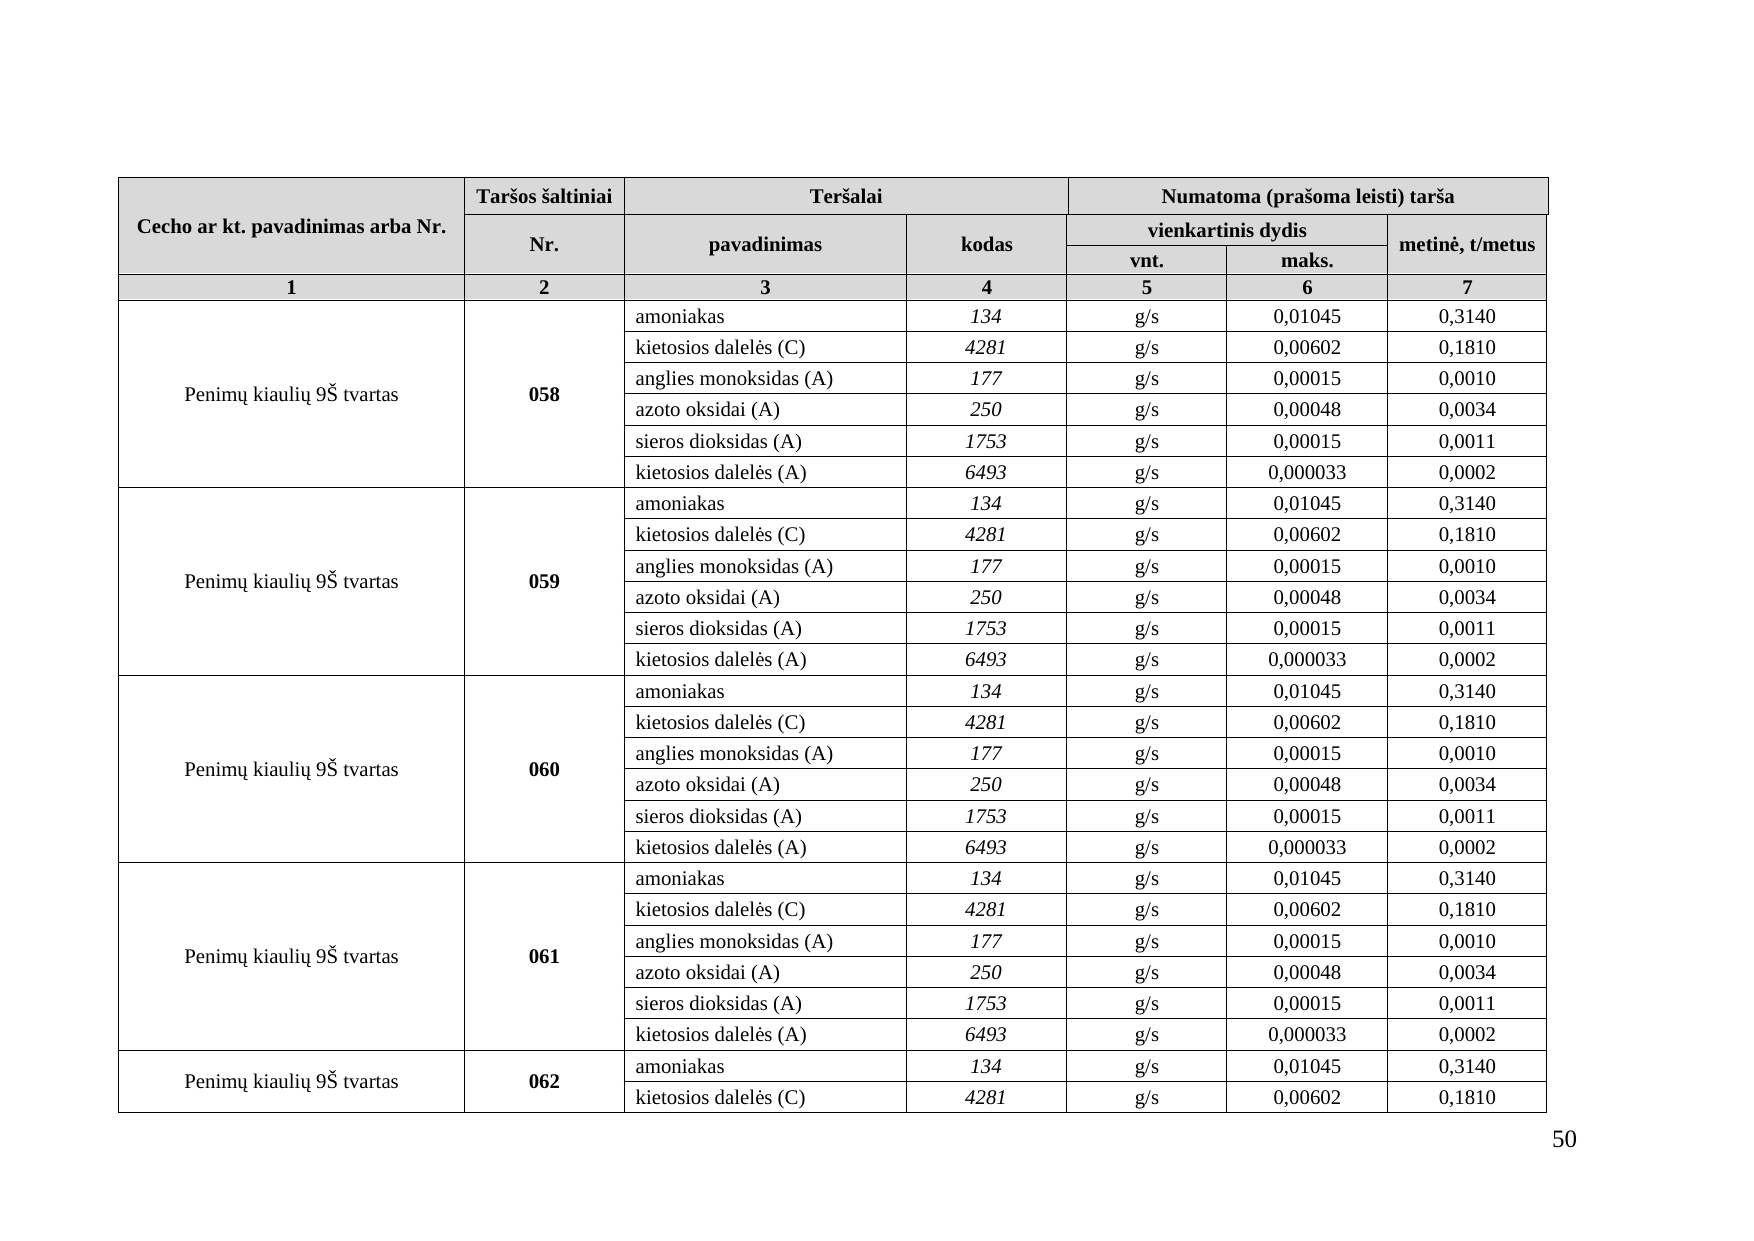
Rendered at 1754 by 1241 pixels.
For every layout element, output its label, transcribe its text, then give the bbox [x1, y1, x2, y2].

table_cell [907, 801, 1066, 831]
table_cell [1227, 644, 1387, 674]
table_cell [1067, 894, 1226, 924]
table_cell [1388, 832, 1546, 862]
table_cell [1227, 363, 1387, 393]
table_cell 4 [907, 275, 1066, 299]
table_cell maks. [1227, 246, 1387, 273]
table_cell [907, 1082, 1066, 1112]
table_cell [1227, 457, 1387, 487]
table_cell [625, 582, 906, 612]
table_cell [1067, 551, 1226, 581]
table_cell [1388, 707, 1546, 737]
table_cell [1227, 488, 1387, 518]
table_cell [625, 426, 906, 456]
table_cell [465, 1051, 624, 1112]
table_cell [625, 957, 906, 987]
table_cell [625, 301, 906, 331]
table_cell 5 [1067, 275, 1226, 299]
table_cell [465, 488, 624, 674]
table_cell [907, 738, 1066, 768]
table_cell kodas [907, 215, 1066, 273]
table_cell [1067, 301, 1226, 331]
table_header Cecho ar kt. pavadinimas arba Nr. [119, 178, 464, 273]
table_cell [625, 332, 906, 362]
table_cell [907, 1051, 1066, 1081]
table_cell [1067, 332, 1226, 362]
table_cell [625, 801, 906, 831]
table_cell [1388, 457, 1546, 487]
table_cell 6 [1227, 275, 1387, 299]
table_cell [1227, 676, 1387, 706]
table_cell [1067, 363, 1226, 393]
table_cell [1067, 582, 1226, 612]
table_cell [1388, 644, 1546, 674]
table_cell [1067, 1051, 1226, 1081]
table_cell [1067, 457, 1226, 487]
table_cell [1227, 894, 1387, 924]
table_cell metinė, t/metus [1388, 215, 1546, 273]
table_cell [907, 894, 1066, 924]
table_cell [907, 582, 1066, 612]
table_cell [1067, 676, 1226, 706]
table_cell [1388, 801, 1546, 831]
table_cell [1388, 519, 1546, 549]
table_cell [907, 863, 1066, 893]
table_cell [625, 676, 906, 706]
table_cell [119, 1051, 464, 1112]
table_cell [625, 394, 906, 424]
table_cell 7 [1388, 275, 1546, 299]
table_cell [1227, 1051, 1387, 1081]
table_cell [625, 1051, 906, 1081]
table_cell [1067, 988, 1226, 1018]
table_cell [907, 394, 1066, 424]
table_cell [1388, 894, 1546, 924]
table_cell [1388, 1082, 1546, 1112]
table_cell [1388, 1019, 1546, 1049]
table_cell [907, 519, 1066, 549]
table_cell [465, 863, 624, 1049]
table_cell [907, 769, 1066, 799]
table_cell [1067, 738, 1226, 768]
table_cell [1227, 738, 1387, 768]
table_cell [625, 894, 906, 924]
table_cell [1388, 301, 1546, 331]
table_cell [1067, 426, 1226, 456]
table_cell vnt. [1067, 246, 1226, 273]
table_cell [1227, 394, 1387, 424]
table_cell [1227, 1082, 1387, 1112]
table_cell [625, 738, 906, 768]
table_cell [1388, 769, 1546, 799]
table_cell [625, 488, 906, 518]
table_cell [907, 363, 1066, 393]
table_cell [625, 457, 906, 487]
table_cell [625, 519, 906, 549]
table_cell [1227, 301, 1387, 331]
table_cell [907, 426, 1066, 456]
table_cell pavadinimas [625, 215, 906, 273]
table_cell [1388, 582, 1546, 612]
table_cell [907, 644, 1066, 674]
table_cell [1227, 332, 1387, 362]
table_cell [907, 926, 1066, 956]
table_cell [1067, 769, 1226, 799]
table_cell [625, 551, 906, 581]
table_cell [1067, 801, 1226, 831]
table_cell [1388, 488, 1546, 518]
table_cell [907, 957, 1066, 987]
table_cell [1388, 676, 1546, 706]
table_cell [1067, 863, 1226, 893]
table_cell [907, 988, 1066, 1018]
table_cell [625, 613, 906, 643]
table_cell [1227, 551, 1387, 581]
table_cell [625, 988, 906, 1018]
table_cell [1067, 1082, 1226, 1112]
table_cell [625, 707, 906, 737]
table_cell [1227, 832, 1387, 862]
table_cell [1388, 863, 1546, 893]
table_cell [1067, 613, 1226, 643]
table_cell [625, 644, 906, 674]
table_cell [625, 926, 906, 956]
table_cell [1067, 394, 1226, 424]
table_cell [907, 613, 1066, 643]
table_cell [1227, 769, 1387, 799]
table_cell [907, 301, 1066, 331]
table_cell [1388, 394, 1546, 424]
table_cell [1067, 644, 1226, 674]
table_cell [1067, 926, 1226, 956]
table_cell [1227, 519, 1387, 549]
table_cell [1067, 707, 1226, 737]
table_cell 3 [625, 275, 906, 299]
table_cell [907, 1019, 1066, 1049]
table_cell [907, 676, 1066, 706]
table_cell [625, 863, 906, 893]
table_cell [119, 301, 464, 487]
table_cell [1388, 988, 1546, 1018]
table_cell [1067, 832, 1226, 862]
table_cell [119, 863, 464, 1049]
table_header Numatoma (prašoma leisti) tarša [1069, 178, 1548, 214]
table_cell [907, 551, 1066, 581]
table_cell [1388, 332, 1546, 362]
table_cell 2 [465, 275, 624, 299]
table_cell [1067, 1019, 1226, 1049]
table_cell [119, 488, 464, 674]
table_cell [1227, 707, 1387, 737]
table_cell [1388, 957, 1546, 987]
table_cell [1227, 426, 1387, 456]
table_cell 1 [119, 275, 464, 299]
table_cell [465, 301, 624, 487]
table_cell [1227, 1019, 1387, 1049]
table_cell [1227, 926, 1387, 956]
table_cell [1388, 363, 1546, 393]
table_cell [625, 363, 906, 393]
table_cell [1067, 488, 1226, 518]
table_cell Nr. [465, 215, 624, 273]
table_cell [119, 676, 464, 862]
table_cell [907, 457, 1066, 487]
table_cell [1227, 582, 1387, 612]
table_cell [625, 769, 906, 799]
table_header Taršos šaltiniai [465, 178, 624, 214]
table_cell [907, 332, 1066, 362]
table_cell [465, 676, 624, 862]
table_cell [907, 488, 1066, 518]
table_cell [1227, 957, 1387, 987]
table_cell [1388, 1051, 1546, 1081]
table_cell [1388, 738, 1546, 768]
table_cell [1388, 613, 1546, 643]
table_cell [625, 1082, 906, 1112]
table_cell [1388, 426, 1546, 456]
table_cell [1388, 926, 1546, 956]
table_cell vienkartinis dydis [1067, 215, 1387, 245]
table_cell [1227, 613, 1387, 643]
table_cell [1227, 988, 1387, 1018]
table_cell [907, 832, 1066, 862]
table_header Teršalai [625, 178, 1068, 214]
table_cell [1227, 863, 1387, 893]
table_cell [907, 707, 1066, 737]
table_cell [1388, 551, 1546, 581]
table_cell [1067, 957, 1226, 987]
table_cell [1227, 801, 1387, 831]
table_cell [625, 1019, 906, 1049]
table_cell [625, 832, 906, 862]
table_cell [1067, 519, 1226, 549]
